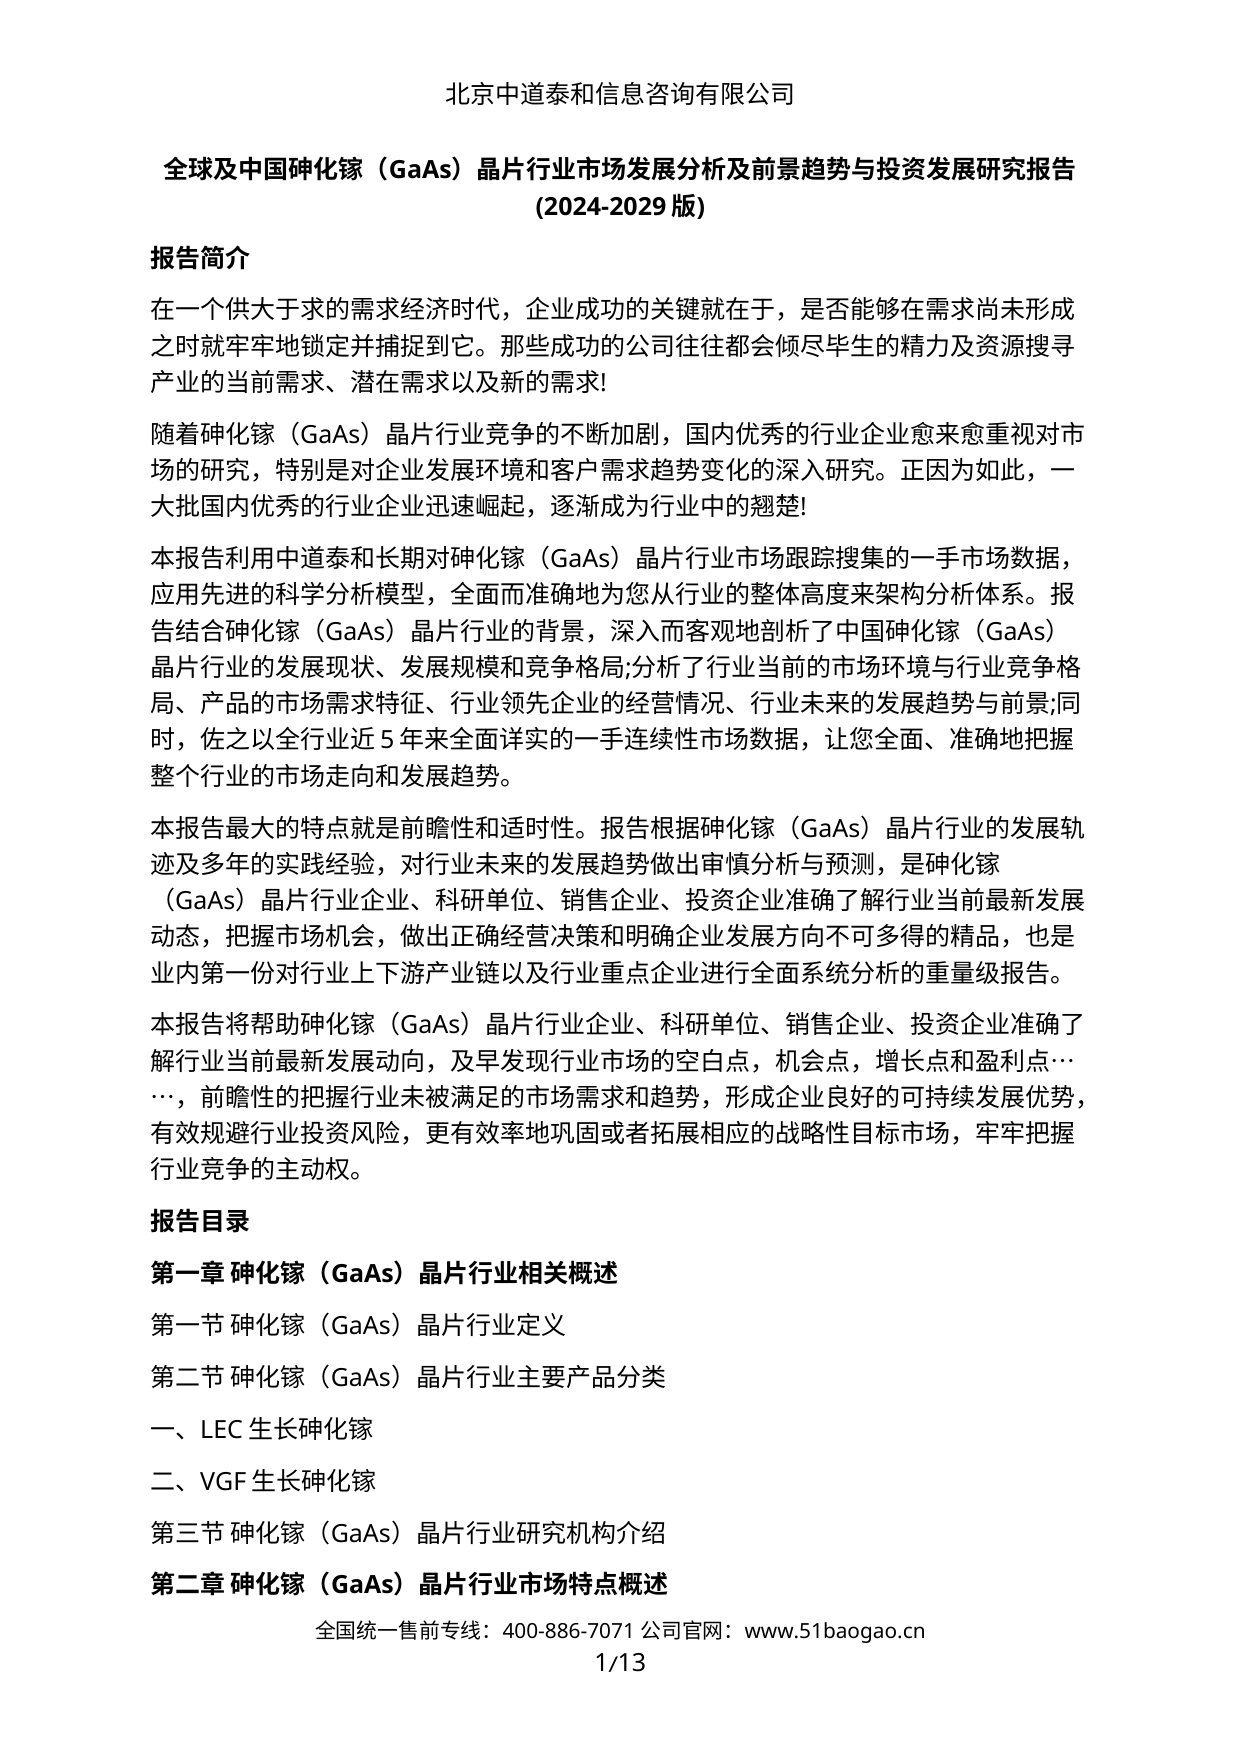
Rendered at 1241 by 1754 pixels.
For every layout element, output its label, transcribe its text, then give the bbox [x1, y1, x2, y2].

text 二、VGF生长砷化镓 [150, 1461, 1090, 1497]
text 全球及中国砷化镓（GaAs）晶片行业市场发展分析及前景趋势与投资发展研究报告(2024-2029版) [150, 150, 1090, 222]
text 本报告最大的特点就是前瞻性和适时性。报告根据砷化镓（GaAs）晶片行业的发展轨迹及多年的实践经验，对行业未来的发展趋势做出审慎分析与预测，是砷化镓（GaAs）晶片行业企业、科研单位、销售企业、投资企业准确了解行业当前最新发展动态，把握市场机会，做出正确经营决策和明确企业发展方向不可多得的精品，也是业内第一份对行业上下游产业链以及行业重点企业进行全面系统分析的重量级报告。 [150, 808, 1090, 989]
text 随着砷化镓（GaAs）晶片行业竞争的不断加剧，国内优秀的行业企业愈来愈重视对市场的研究，特别是对企业发展环境和客户需求趋势变化的深入研究。正因为如此，一大批国内优秀的行业企业迅速崛起，逐渐成为行业中的翘楚! [150, 414, 1090, 523]
text 报告简介 [150, 238, 1090, 274]
text 本报告将帮助砷化镓（GaAs）晶片行业企业、科研单位、销售企业、投资企业准确了解行业当前最新发展动向，及早发现行业市场的空白点，机会点，增长点和盈利点……，前瞻性的把握行业未被满足的市场需求和趋势，形成企业良好的可持续发展优势，有效规避行业投资风险，更有效率地巩固或者拓展相应的战略性目标市场，牢牢把握行业竞争的主动权。 [150, 1005, 1090, 1186]
text 第二节 砷化镓（GaAs）晶片行业主要产品分类 [150, 1357, 1090, 1394]
text 本报告利用中道泰和长期对砷化镓（GaAs）晶片行业市场跟踪搜集的一手市场数据，应用先进的科学分析模型，全面而准确地为您从行业的整体高度来架构分析体系。报告结合砷化镓（GaAs）晶片行业的背景，深入而客观地剖析了中国砷化镓（GaAs）晶片行业的发展现状、发展规模和竞争格局;分析了行业当前的市场环境与行业竞争格局、产品的市场需求特征、行业领先企业的经营情况、行业未来的发展趋势与前景;同时，佐之以全行业近5年来全面详实的一手连续性市场数据，让您全面、准确地把握整个行业的市场走向和发展趋势。 [150, 539, 1090, 792]
text 第二章 砷化镓（GaAs）晶片行业市场特点概述 [150, 1565, 1090, 1601]
text 在一个供大于求的需求经济时代，企业成功的关键就在于，是否能够在需求尚未形成之时就牢牢地锁定并捕捉到它。那些成功的公司往往都会倾尽毕生的精力及资源搜寻产业的当前需求、潜在需求以及新的需求! [150, 290, 1090, 399]
text 第一节 砷化镓（GaAs）晶片行业定义 [150, 1306, 1090, 1342]
text 第三节 砷化镓（GaAs）晶片行业研究机构介绍 [150, 1513, 1090, 1549]
text 一、LEC生长砷化镓 [150, 1409, 1090, 1446]
text 报告目录 [150, 1202, 1090, 1238]
text 第一章 砷化镓（GaAs）晶片行业相关概述 [150, 1254, 1090, 1290]
